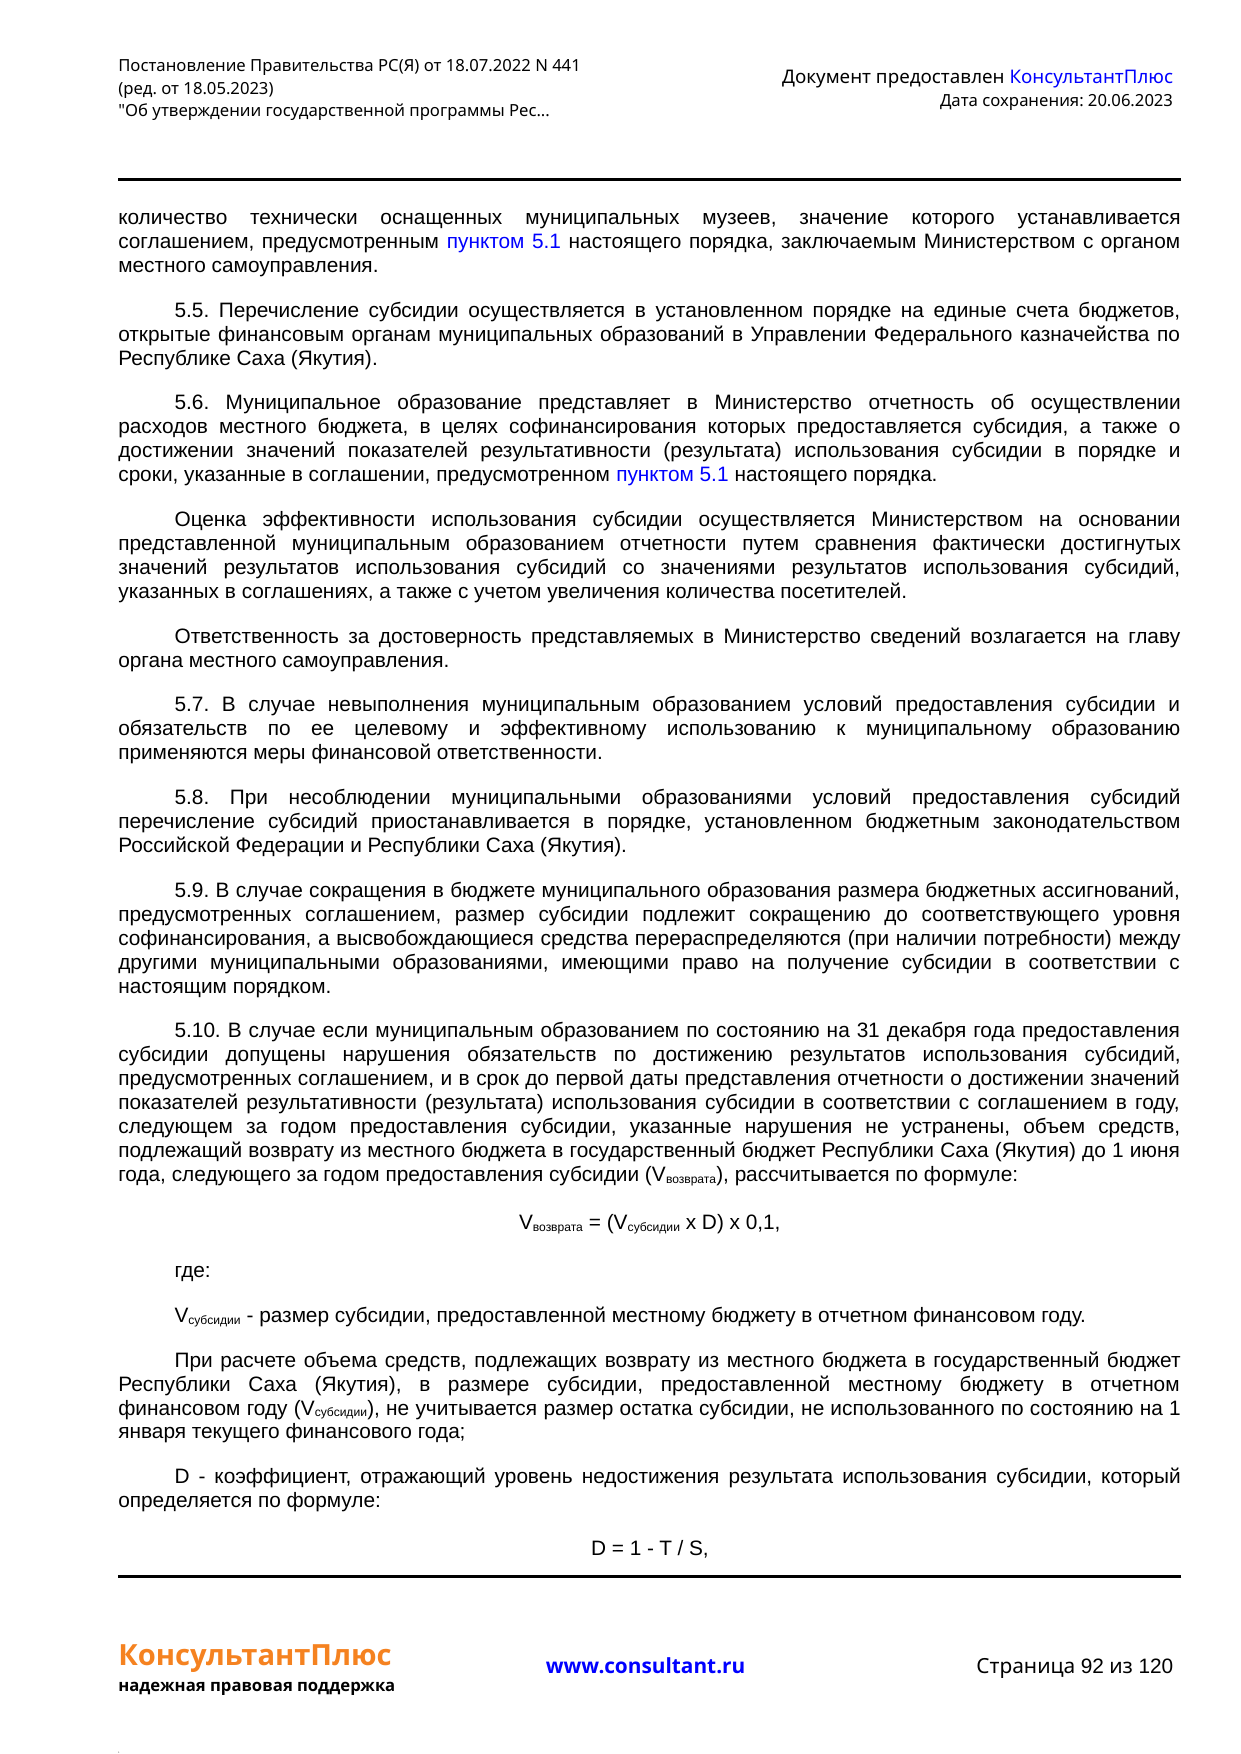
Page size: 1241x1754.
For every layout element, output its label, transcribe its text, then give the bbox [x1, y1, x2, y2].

text 5.8. При несоблюдении муниципальными образованиями условий предоставления субсидий перечисление субсидий приостанавливается в порядке, установленном бюджетным законодательством Российской Федерации и Республики Саха (Якутия). [118, 785, 1181, 857]
text 5.6. Муниципальное образование представляет в Министерство отчетность об осуществлении расходов местного бюджета, в целях софинансирования которых предоставляется субсидия, а также о достижении значений показателей результативности (результата) использования субсидии в порядке и сроки, указанные в соглашении, предусмотренном пунктом 5.1 настоящего порядка. [118, 390, 1181, 486]
text D = 1 - T / S, [118, 1536, 1181, 1560]
text где: [118, 1258, 1181, 1282]
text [118, 205, 1181, 277]
text При расчете объема средств, подлежащих возврату из местного бюджета в государственный бюджет Республики Саха (Якутия), в размере субсидии, предоставленной местному бюджету в отчетном финансовом году (Vсубсидии), не учитывается размер остатка субсидии, не использованного по состоянию на 1 января текущего финансового года; [118, 1347, 1181, 1443]
text 5.5. Перечисление субсидии осуществляется в установленном порядке на единые счета бюджетов, открытые финансовым органам муниципальных образований в Управлении Федерального казначейства по Республике Саха (Якутия). [118, 297, 1181, 369]
text 5.7. В случае невыполнения муниципальным образованием условий предоставления субсидии и обязательств по ее целевому и эффективному использованию к муниципальному образованию применяются меры финансовой ответственности. [118, 692, 1181, 764]
text 5.9. В случае сокращения в бюджете муниципального образования размера бюджетных ассигнований, предусмотренных соглашением, размер субсидии подлежит сокращению до соответствующего уровня софинансирования, а высвобождающиеся средства перераспределяются (при наличии потребности) между другими муниципальными образованиями, имеющими право на получение субсидии в соответствии с настоящим порядком. [118, 878, 1181, 997]
text Vвозврата = (Vсубсидии x D) x 0,1, [118, 1210, 1181, 1234]
text Vсубсидии - размер субсидии, предоставленной местному бюджету в отчетном финансовом году. [118, 1303, 1181, 1327]
text 5.10. В случае если муниципальным образованием по состоянию на 31 декабря года предоставления субсидии допущены нарушения обязательств по достижению результатов использования субсидий, предусмотренных соглашением, и в срок до первой даты представления отчетности о достижении значений показателей результативности (результата) использования субсидии в соответствии с соглашением в году, следующем за годом предоставления субсидии, указанные нарушения не устранены, объем средств, подлежащий возврату из местного бюджета в государственный бюджет Республики Саха (Якутия) до 1 июня года, следующего за годом предоставления субсидии (Vвозврата), рассчитывается по формуле: [118, 1018, 1181, 1186]
text D - коэффициент, отражающий уровень недостижения результата использования субсидии, который определяется по формуле: [118, 1464, 1181, 1512]
text Оценка эффективности использования субсидии осуществляется Министерством на основании представленной муниципальным образованием отчетности путем сравнения фактически достигнутых значений результатов использования субсидий со значениями результатов использования субсидий, указанных в соглашениях, а также с учетом увеличения количества посетителей. [118, 507, 1181, 603]
text Ответственность за достоверность представляемых в Министерство сведений возлагается на главу органа местного самоуправления. [118, 623, 1181, 671]
